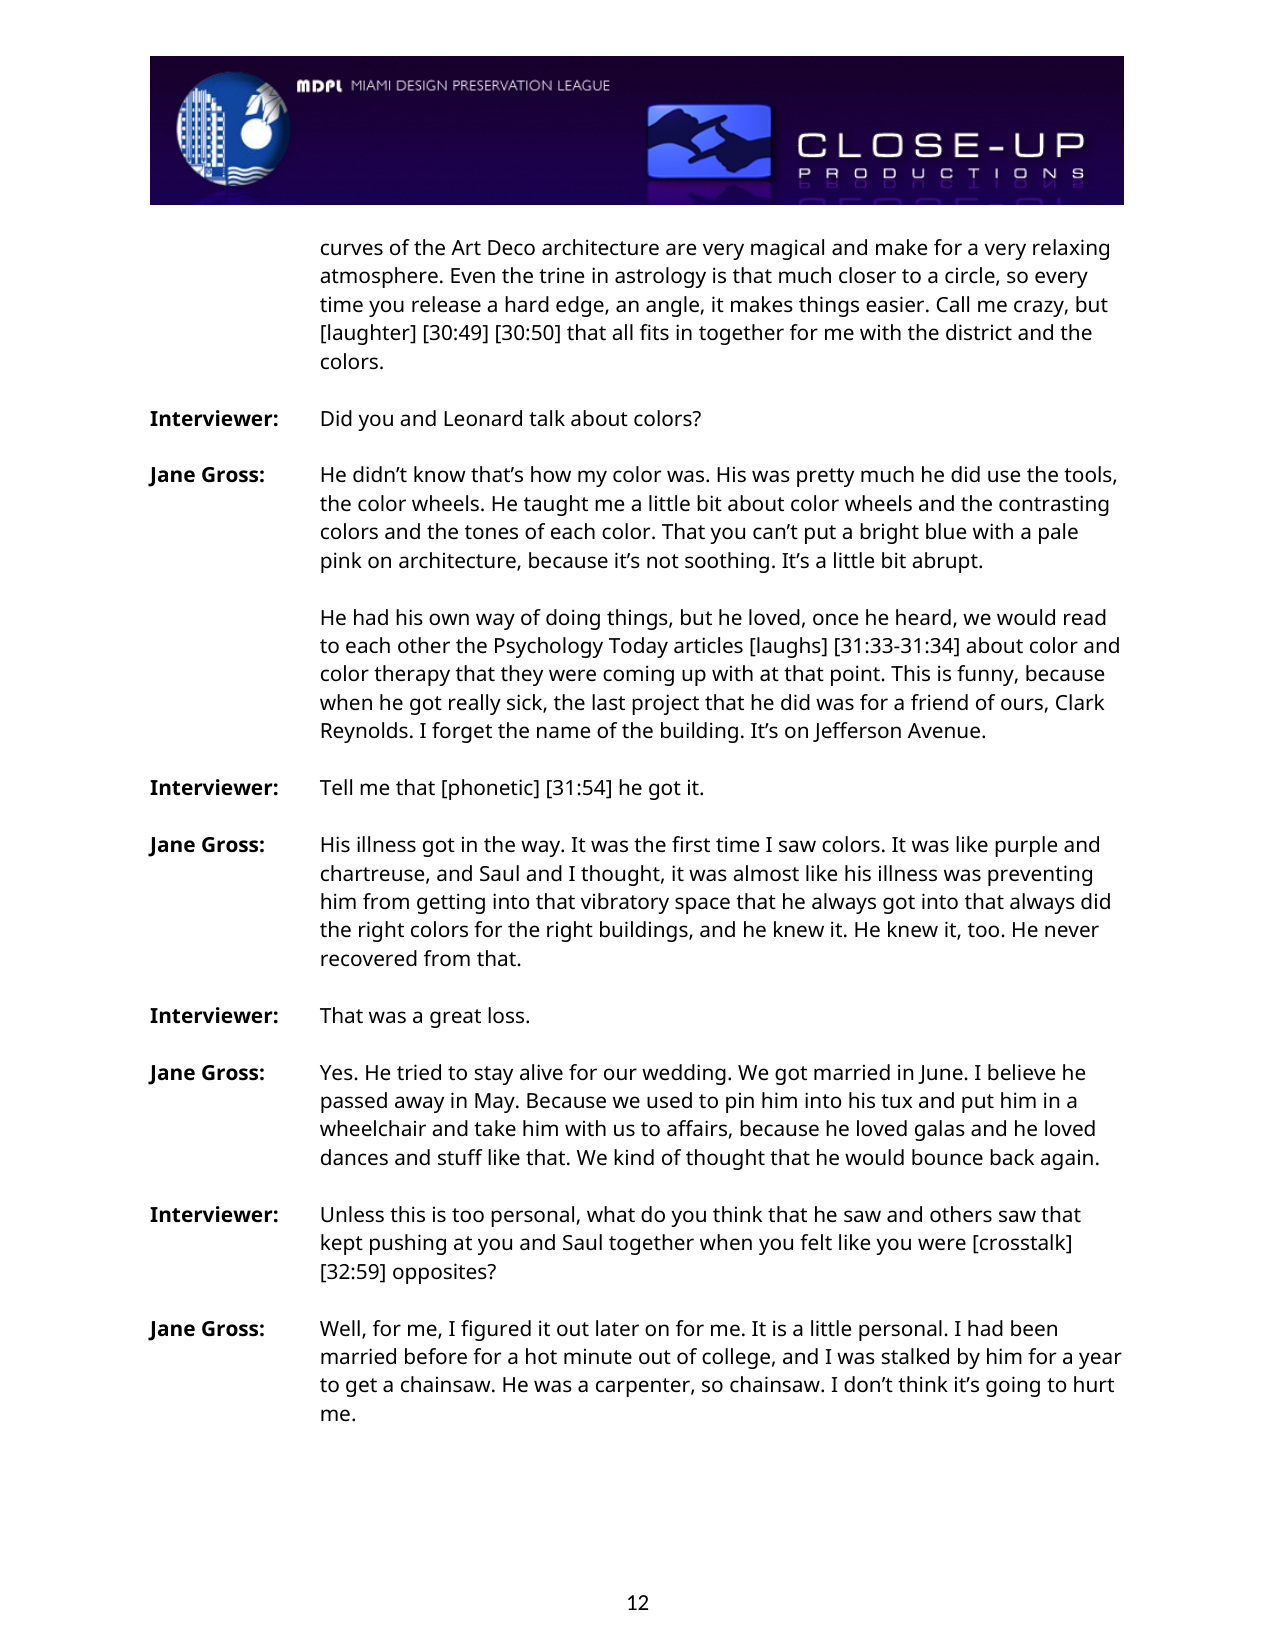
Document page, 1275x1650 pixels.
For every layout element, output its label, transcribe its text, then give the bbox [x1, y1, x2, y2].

picture [150, 56, 1124, 205]
text Interviewer: Unless this is too personal, what do you think that he saw and others saw that kept pushing at you and Saul together when you felt like you were [crosstalk] [32:59] opposites? [150, 1200, 1125, 1285]
text Interviewer: That was a great loss. [150, 1001, 1125, 1029]
text Jane Gross: Yes. He tried to stay alive for our wedding. We got married in June. I believe he passed away in May. Because we used to pin him into his tux and put him in a wheelchair and take him with us to affairs, because he loved galas and he loved dances and stuff like that. We kind of thought that he would bounce back again. [150, 1058, 1125, 1171]
text Jane Gross: His illness got in the way. It was the first time I saw colors. It was like purple and chartreuse, and Saul and I thought, it was almost like his illness was preventing him from getting into that vibratory space that he always got into that always did the right colors for the right buildings, and he knew it. He knew it, too. He never recovered from that. [150, 830, 1125, 972]
text Interviewer: Tell me that [phonetic] [31:54] he got it. [150, 773, 1125, 802]
text Interviewer: Did you and Leonard talk about colors? [150, 404, 1125, 432]
text He had his own way of doing things, but he loved, once he heard, we would read to each other the Psychology Today articles [laughs] [31:33-31:34] about color and color therapy that they were coming up with at that point. This is funny, because when he got really sick, the last project that he did was for a friend of ours, Clark Reynolds. I forget the name of the building. It’s on Jefferson Avenue. [150, 603, 1125, 745]
text Jane Gross: He didn’t know that’s how my color was. His was pretty much he did use the tools, the color wheels. He taught me a little bit about color wheels and the contrasting colors and the tones of each color. That you can’t put a bright blue with a pale pink on architecture, because it’s not soothing. It’s a little bit abrupt. [150, 461, 1125, 574]
text Jane Gross: Well, for me, I figured it out later on for me. It is a little personal. I had been married before for a hot minute out of college, and I was stalked by him for a year to get a chainsaw. He was a carpenter, so chainsaw. I don’t think it’s going to hurt me. [150, 1314, 1125, 1427]
